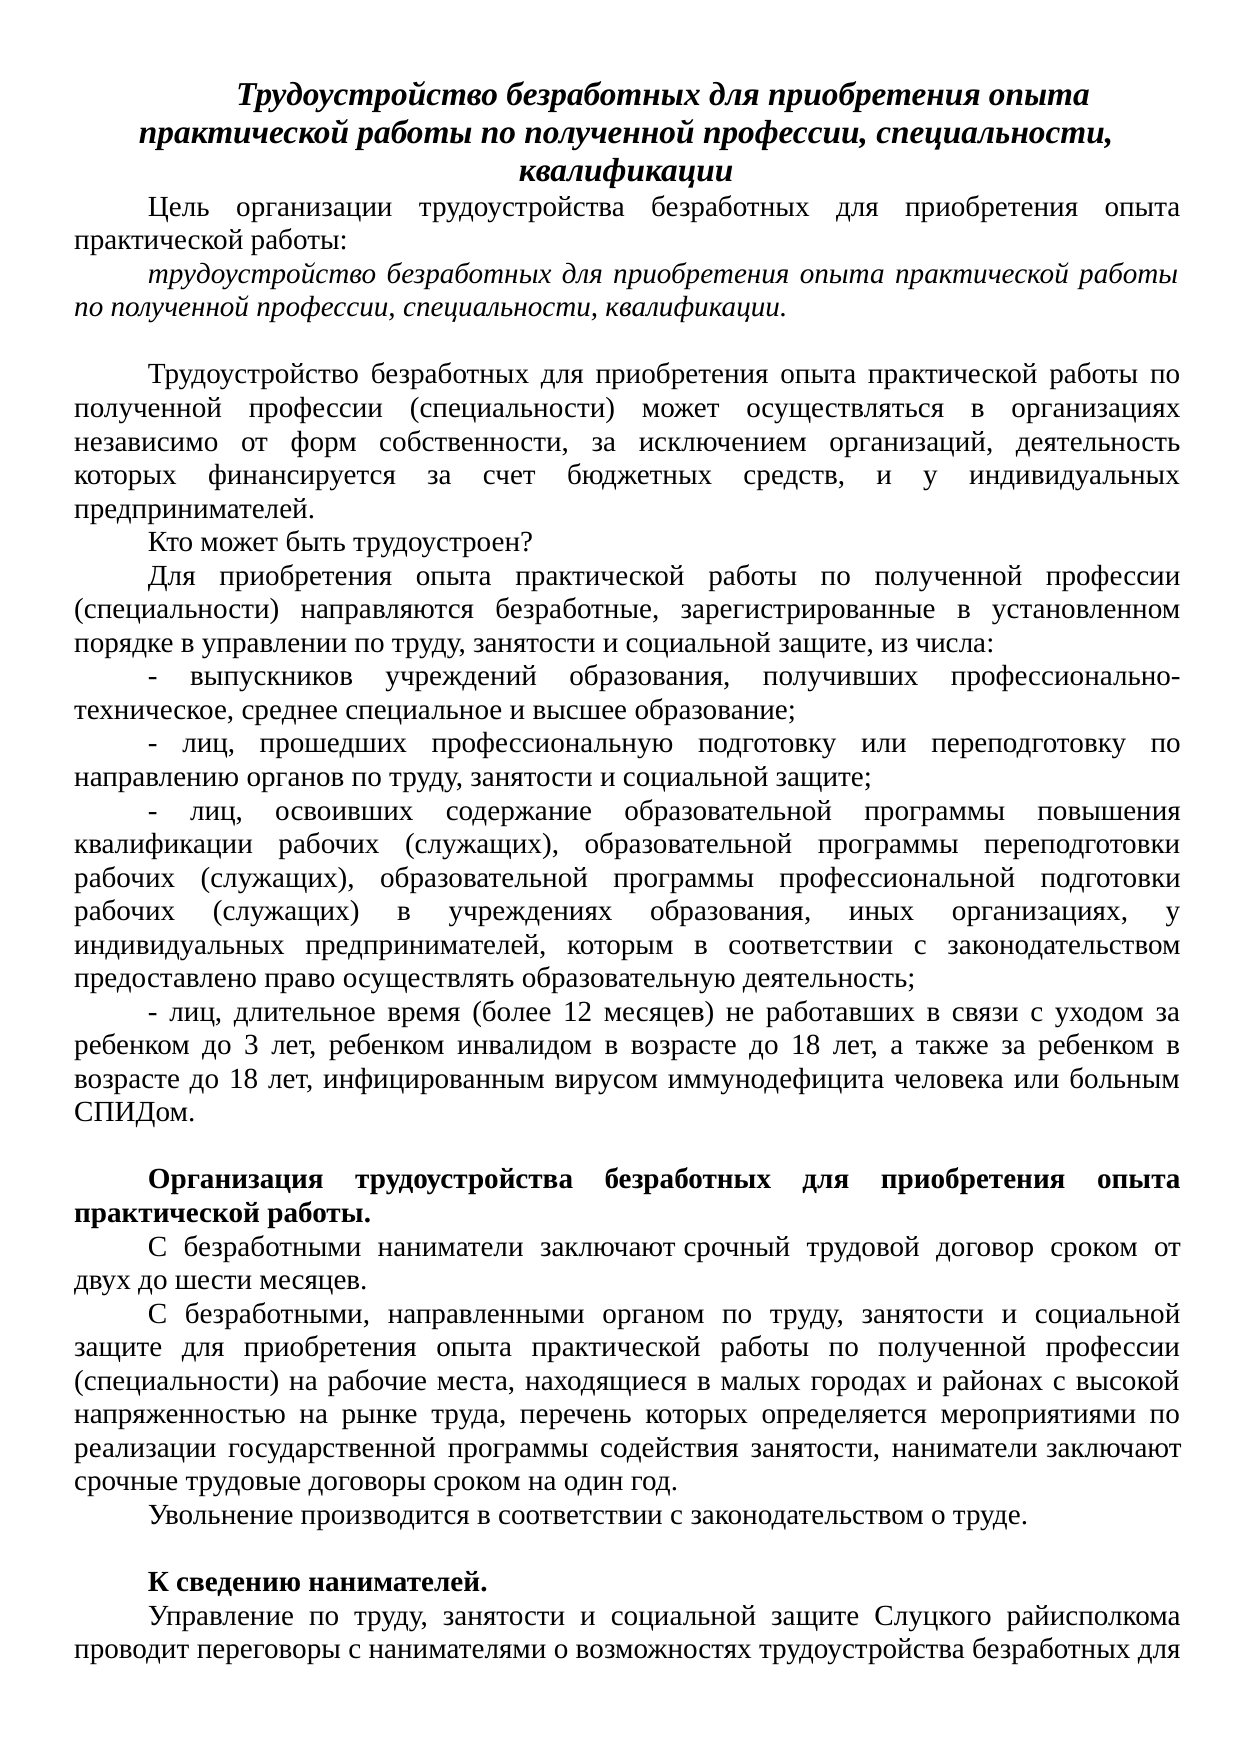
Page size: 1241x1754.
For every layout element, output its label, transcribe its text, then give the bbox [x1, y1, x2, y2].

text К сведению нанимателей. [74, 1564, 1181, 1598]
text Организация трудоустройства безработных для приобретения опыта практической работы. [74, 1162, 1181, 1229]
text С безработными наниматели заключают срочный трудовой договор сроком от двух до шести месяцев. [74, 1229, 1181, 1296]
text - лиц, прошедших профессиональную подготовку или переподготовку по направлению органов по труду, занятости и социальной защите; [74, 726, 1181, 793]
text трудоустройство безработных для приобретения опыта практической работы по полученной профессии, специальности, квалификации. [74, 256, 1181, 323]
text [74, 1598, 1181, 1665]
text Кто может быть трудоустроен? [74, 524, 1181, 558]
text С безработными, направленными органом по труду, занятости и социальной защите для приобретения опыта практической работы по полученной профессии (специальности) на рабочие места, находящиеся в малых городах и районах с высокой напряженностью на рынке труда, перечень которых определяется мероприятиями по реализации государственной программы содействия занятости, наниматели заключают срочные трудовые договоры сроком на один год. [74, 1296, 1181, 1497]
text - лиц, освоивших содержание образовательной программы повышения квалификации рабочих (служащих), образовательной программы переподготовки рабочих (служащих), образовательной программы профессиональной подготовки рабочих (служащих) в учреждениях образования, иных организациях, у индивидуальных предпринимателей, которым в соответствии с законодательством предоставлено право осуществлять образовательную деятельность; [74, 793, 1181, 994]
text - выпускников учреждений образования, получивших профессионально-техническое, среднее специальное и высшее образование; [74, 658, 1181, 726]
text Трудоустройство безработных для приобретения опыта практической работы по полученной профессии, специальности, квалификации [74, 74, 1181, 189]
text Для приобретения опыта практической работы по полученной профессии (специальности) направляются безработные, зарегистрированные в установленном порядке в управлении по труду, занятости и социальной защите, из числа: [74, 558, 1181, 658]
text - лиц, длительное время (более 12 месяцев) не работавших в связи с уходом за ребенком до 3 лет, ребенком инвалидом в возрасте до 18 лет, а также за ребенком в возрасте до 18 лет, инфицированным вирусом иммунодефицита человека или больным СПИДом. [74, 994, 1181, 1128]
text Увольнение производится в соответствии с законодательством о труде. [74, 1497, 1181, 1531]
text Трудоустройство безработных для приобретения опыта практической работы по полученной профессии (специальности) может осуществляться в организациях независимо от форм собственности, за исключением организаций, деятельность которых финансируется за счет бюджетных средств, и у индивидуальных предпринимателей. [74, 357, 1181, 524]
text Цель организации трудоустройства безработных для приобретения опыта практической работы: [74, 189, 1181, 256]
